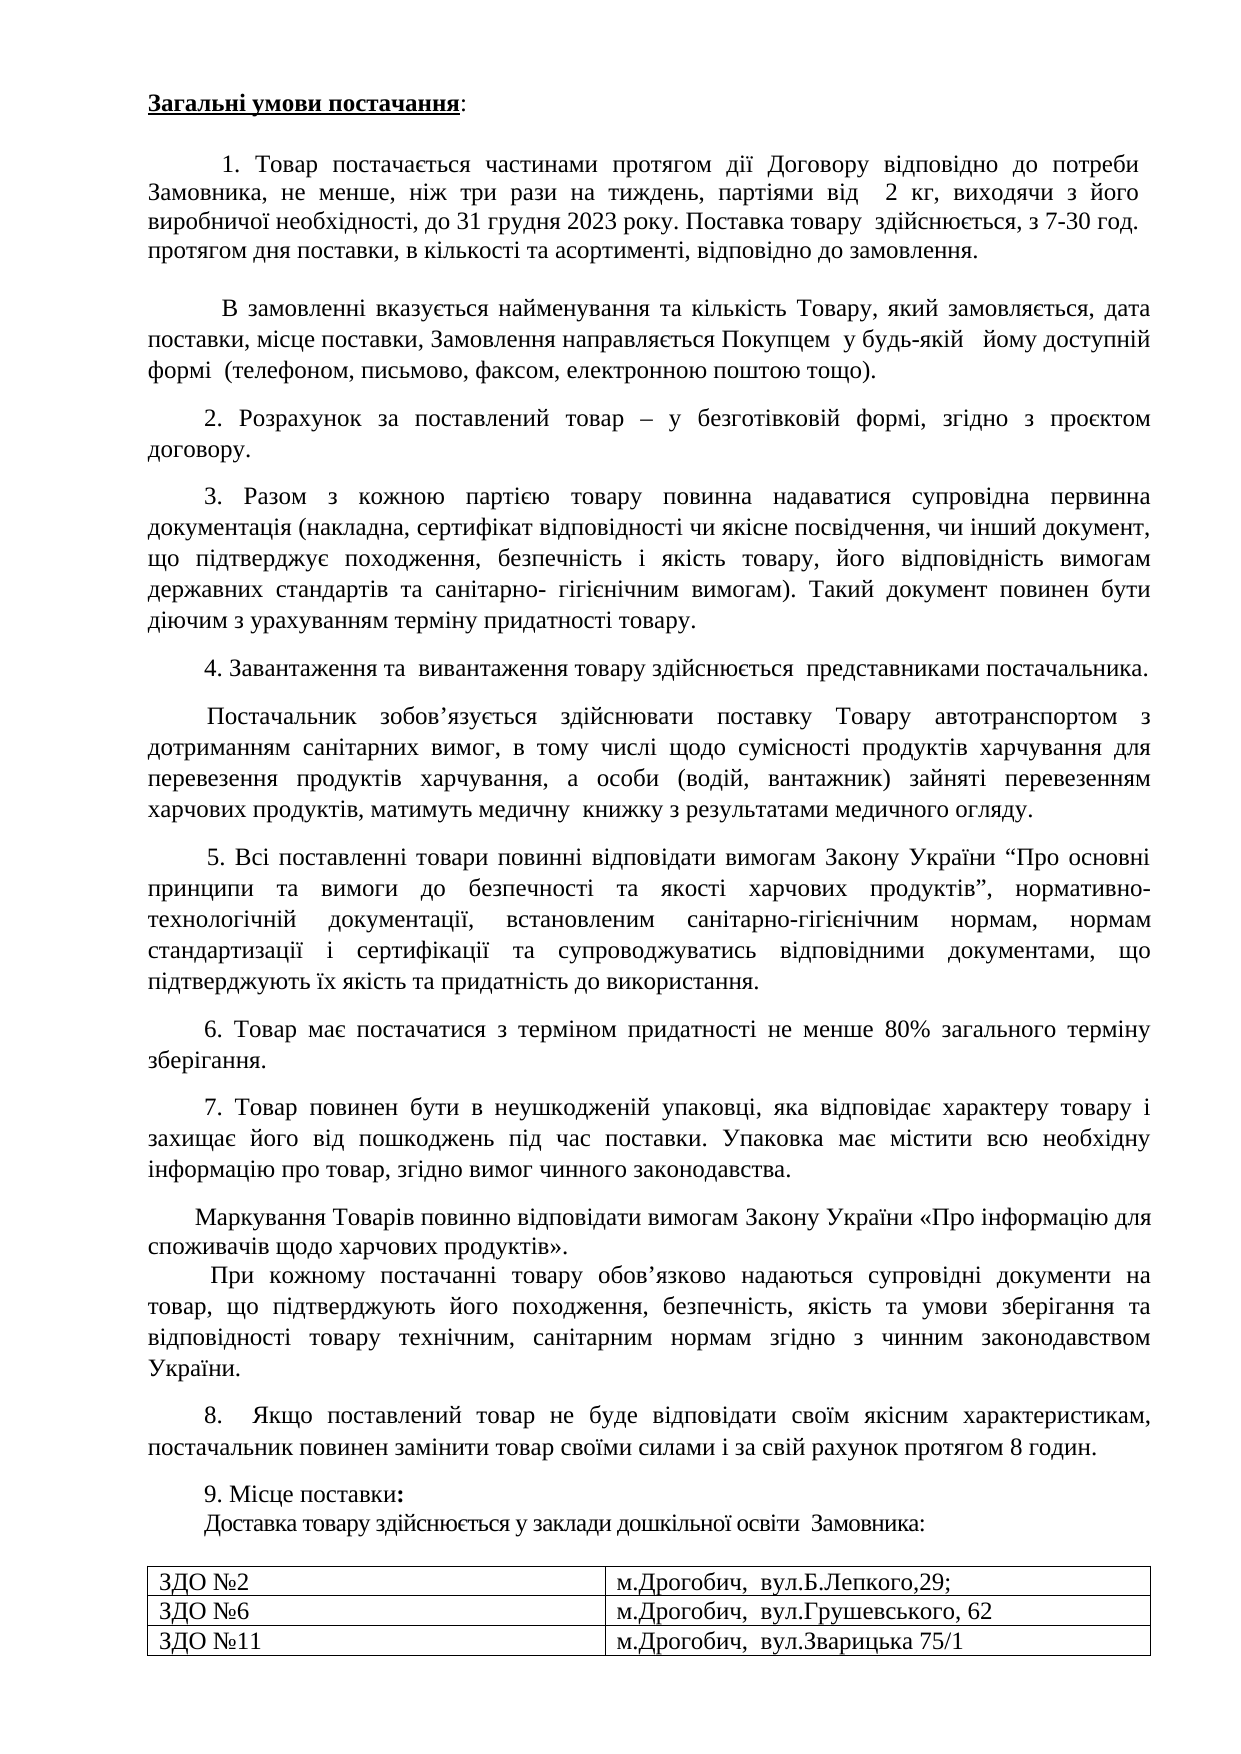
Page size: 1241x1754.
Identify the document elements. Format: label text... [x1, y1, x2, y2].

text 2. Розрахунок за поставлений товар – у безготівковій формі, згідно з проєктом договору. [148, 403, 1152, 462]
text 3. Разом з кожною партією товару повинна надаватися супровідна первинна документація (накладна, сертифікат відповідності чи якісне посвідчення, чи інший документ, що підтверджує походження, безпечність і якість товару, його відповідність вимогам державних стандартів та санітарно- гігієнічним вимогам). Такий документ повинен бути діючим з урахуванням терміну придатності товару. [148, 481, 1152, 634]
table_cell м.Дрогобич, вул.Зварицька 75/1 [606, 1626, 1150, 1655]
table_header м.Дрогобич, вул.Б.Лепкого,29; [606, 1567, 1150, 1595]
text 6. Товар має постачатися з терміном придатності не менше 80% загального терміну зберігання. [148, 1014, 1152, 1073]
text 4. Завантаження та вивантаження товару здійснюється представниками постачальника. [148, 653, 1152, 682]
text 9. Місце поставки: [148, 1479, 1152, 1508]
text В замовленні вказується найменування та кількість Товару, який замовляється, дата поставки, місце поставки, Замовлення направляється Покупцем у будь-якій йому доступній формі (телефоном, письмово, факсом, електронною поштою тощо). [148, 293, 1152, 384]
text Загальні умови постачання: [148, 88, 1152, 117]
text 8. Якщо поставлений товар не буде відповідати своїм якісним характеристикам, постачальник повинен замінити товар своїми силами і за свій рахунок протягом 8 годин. [148, 1401, 1152, 1460]
text Маркування Товарів повинно відповідати вимогам Закону України «Про інформацію для споживачів щодо харчових продуктів». [148, 1202, 1152, 1260]
table_cell м.Дрогобич, вул.Грушевського, 62 [606, 1596, 1150, 1625]
table_header ЗДО №2 [148, 1567, 605, 1595]
text При кожному постачанні товару обов’язково надаються супровідні документи на товар, що підтверджують його походження, безпечність, якість та умови зберігання та відповідності товару технічним, санітарним нормам згідно з чинним законодавством України. [148, 1260, 1152, 1382]
text 5. Всі поставленні товари повинні відповідати вимогам Закону України “Про основні принципи та вимоги до безпечності та якості харчових продуктів”, нормативно-технологічній документації, встановленим санітарно-гігієнічним нормам, нормам стандартизації і сертифікації та супроводжуватись відповідними документами, що підтверджують їх якість та придатність до використання. [148, 842, 1152, 995]
text 1. Товар постачається частинами протягом дії Договору відповідно до потреби Замовника, не менше, ніж три рази на тиждень, партіями від 2 кг, виходячи з його виробничої необхідності, до 31 грудня 2023 року. Поставка товару здійснюється, з 7-30 год. протягом дня поставки, в кількості та асортименті, відповідно до замовлення. [148, 149, 1140, 264]
table_cell ЗДО №6 [148, 1596, 605, 1625]
text Доставка товару здійснюється у заклади дошкільної освіти Замовника: [148, 1508, 1152, 1537]
text 7. Товар повинен бути в неушкодженій упаковці, яка відповідає характеру товару і захищає його від пошкоджень під час поставки. Упаковка має містити всю необхідну інформацію про товар, згідно вимог чинного законодавства. [148, 1092, 1152, 1183]
text Постачальник зобов’язується здійснювати поставку Товару автотранспортом з дотриманням санітарних вимог, в тому числі щодо сумісності продуктів харчування для перевезення продуктів харчування, а особи (водій, вантажник) зайняті перевезенням харчових продуктів, матимуть медичну книжку з результатами медичного огляду. [148, 701, 1152, 823]
table_cell ЗДО №11 [148, 1626, 605, 1655]
